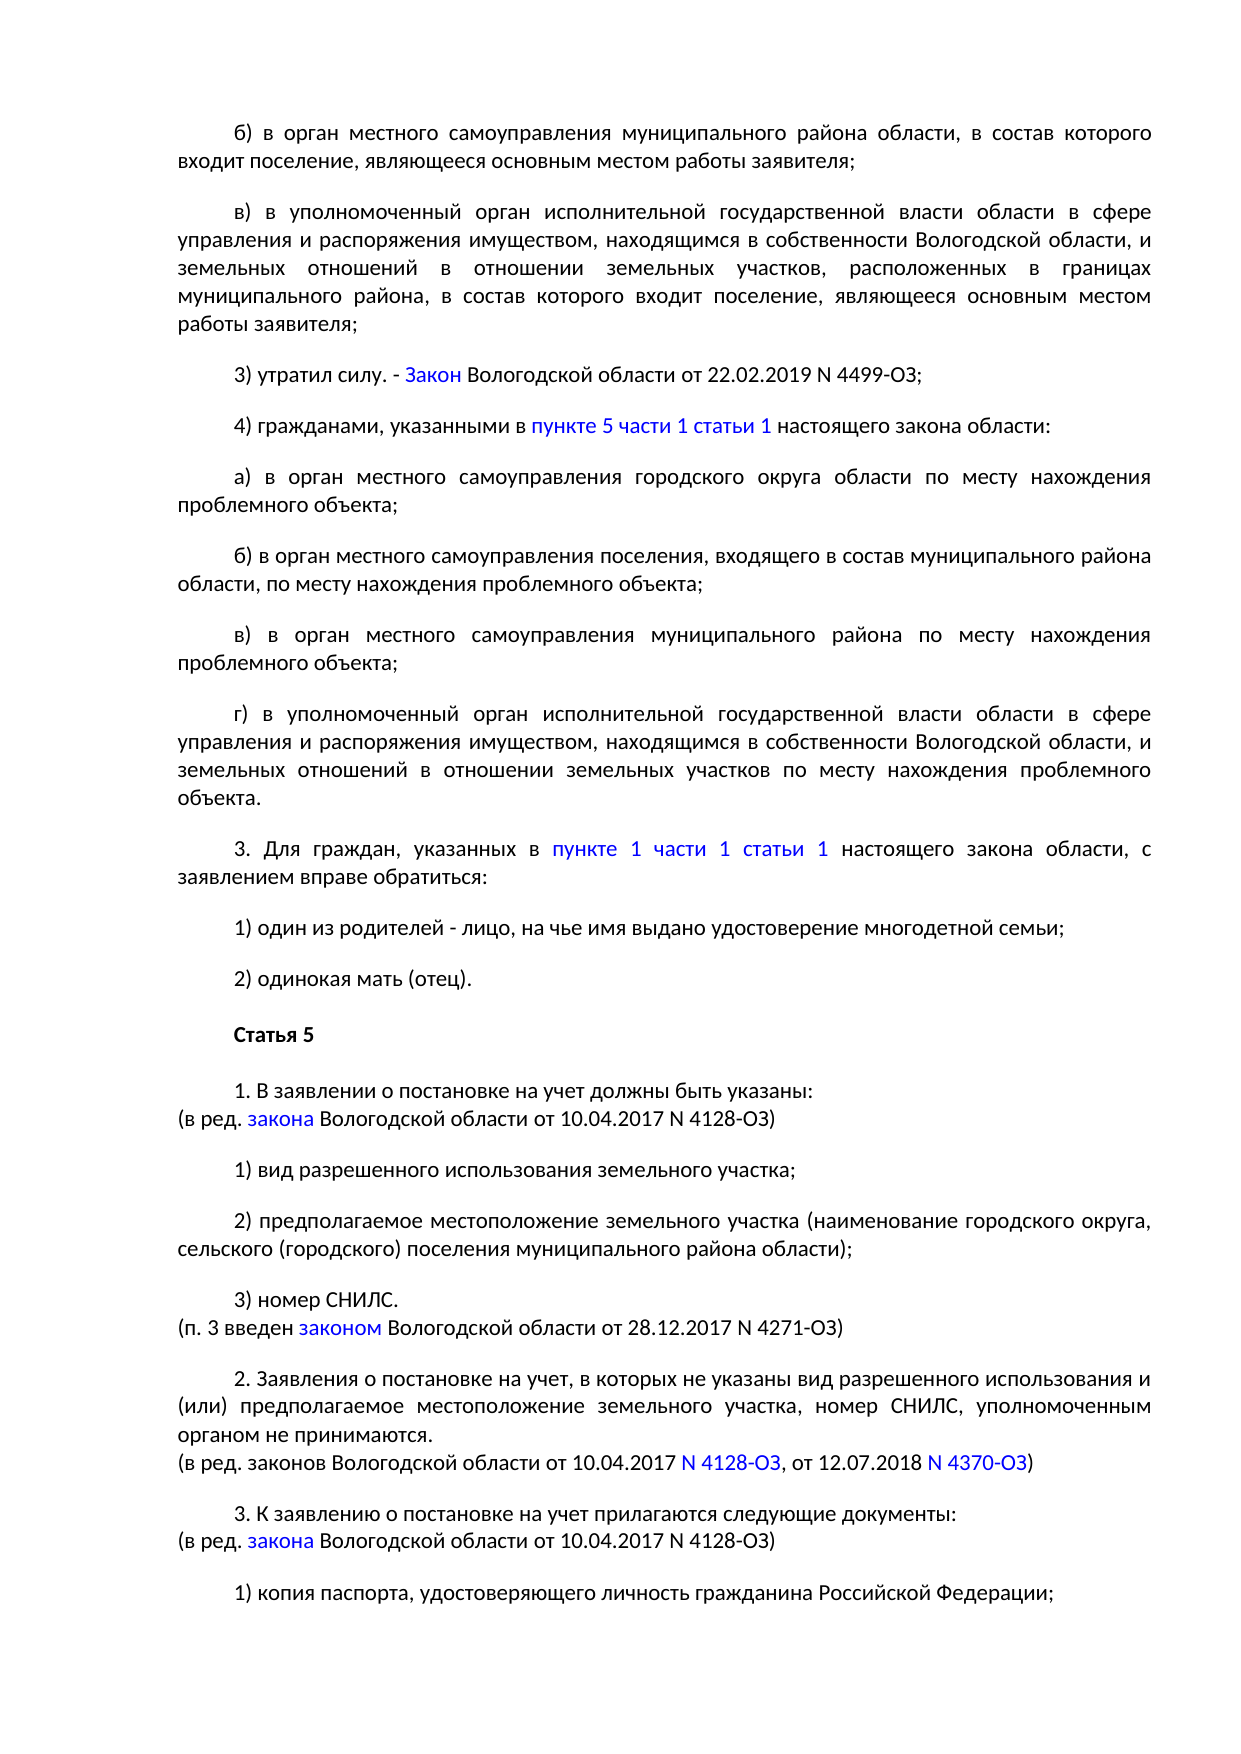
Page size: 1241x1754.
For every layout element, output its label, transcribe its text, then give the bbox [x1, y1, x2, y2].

text в) в орган местного самоуправления муниципального района по месту нахождения проблемного объекта; [177, 620, 1152, 676]
text 2. Заявления о постановке на учет, в которых не указаны вид разрешенного использования и (или) предполагаемое местоположение земельного участка, номер СНИЛС, уполномоченным органом не принимаются. [177, 1364, 1152, 1448]
text 1) один из родителей - лицо, на чье имя выдано удостоверение многодетной семьи; [177, 913, 1152, 941]
text 2) одинокая мать (отец). [177, 964, 1152, 992]
text а) в орган местного самоуправления городского округа области по месту нахождения проблемного объекта; [177, 462, 1152, 518]
text 3) утратил силу. - Закон Вологодской области от 22.02.2019 N 4499-ОЗ; [177, 360, 1152, 388]
text 2) предполагаемое местоположение земельного участка (наименование городского округа, сельского (городского) поселения муниципального района области); [177, 1206, 1152, 1262]
text б) в орган местного самоуправления муниципального района области, в состав которого входит поселение, являющееся основным местом работы заявителя; [177, 118, 1152, 174]
text 1) копия паспорта, удостоверяющего личность гражданина Российской Федерации; [177, 1578, 1152, 1606]
text (в ред. законов Вологодской области от 10.04.2017 N 4128-ОЗ, от 12.07.2018 N 4370-ОЗ) [177, 1448, 1152, 1476]
text г) в уполномоченный орган исполнительной государственной власти области в сфере управления и распоряжения имуществом, находящимся в собственности Вологодской области, и земельных отношений в отношении земельных участков по месту нахождения проблемного объекта. [177, 699, 1152, 811]
text в) в уполномоченный орган исполнительной государственной власти области в сфере управления и распоряжения имуществом, находящимся в собственности Вологодской области, и земельных отношений в отношении земельных участков, расположенных в границах муниципального района, в состав которого входит поселение, являющееся основным местом работы заявителя; [177, 197, 1152, 337]
title Статья 5 [177, 1020, 1152, 1048]
text (в ред. закона Вологодской области от 10.04.2017 N 4128-ОЗ) [177, 1104, 1152, 1132]
text б) в орган местного самоуправления поселения, входящего в состав муниципального района области, по месту нахождения проблемного объекта; [177, 541, 1152, 597]
text 1. В заявлении о постановке на учет должны быть указаны: [177, 1076, 1152, 1104]
text 3) номер СНИЛС. [177, 1285, 1152, 1313]
text (в ред. закона Вологодской области от 10.04.2017 N 4128-ОЗ) [177, 1527, 1152, 1555]
text 4) гражданами, указанными в пункте 5 части 1 статьи 1 настоящего закона области: [177, 411, 1152, 439]
text 1) вид разрешенного использования земельного участка; [177, 1155, 1152, 1183]
text (п. 3 введен законом Вологодской области от 28.12.2017 N 4271-ОЗ) [177, 1313, 1152, 1341]
text 3. К заявлению о постановке на учет прилагаются следующие документы: [177, 1499, 1152, 1527]
text 3. Для граждан, указанных в пункте 1 части 1 статьи 1 настоящего закона области, с заявлением вправе обратиться: [177, 834, 1152, 890]
